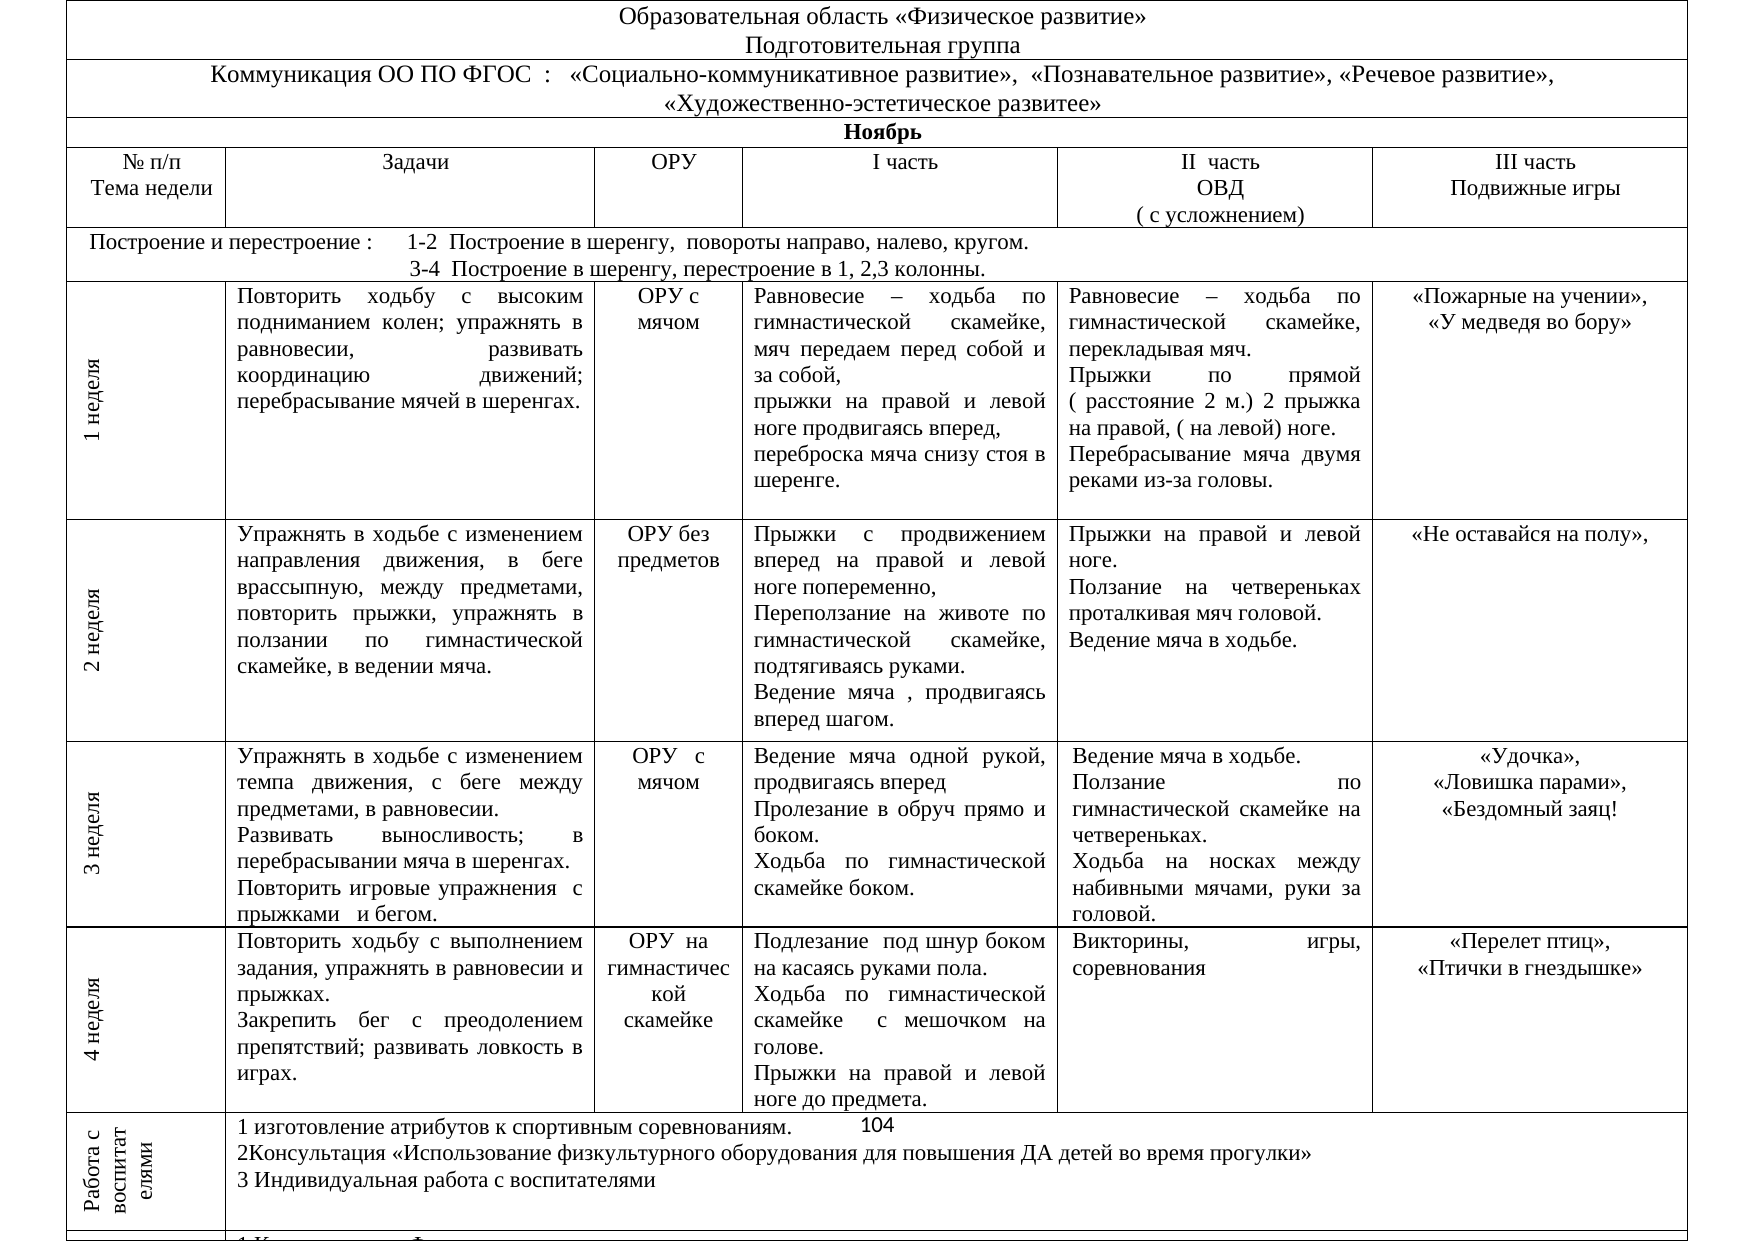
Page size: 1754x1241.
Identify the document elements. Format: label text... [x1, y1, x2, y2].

table_header Образовательная область «Физическое развитие» Подготовительная группа [67, 1, 1687, 58]
table_cell Подлезание под шнур боком на касаясь руками пола. Ходьба по гимнастической скамейке с мешочком на голове. Прыжки на правой и левой ноге до предмета. [743, 928, 1057, 1112]
table_cell 4 неделя [67, 928, 225, 1112]
table_cell Ноябрь [67, 118, 1687, 147]
table_cell Упражнять в ходьбе с изменением темпа движения, с беге между предметами, в равновесии. Развивать выносливость; в перебрасывании мяча в шеренгах. Повторить игровые упражнения с прыжками и бегом. [226, 742, 594, 926]
table_cell Прыжки на правой и левой ноге. Ползание на четвереньках проталкивая мяч головой. Ведение мяча в ходьбе. [1058, 520, 1372, 741]
table_cell I часть [743, 148, 1057, 227]
table_cell II часть ОВД ( с усложнением) [1058, 148, 1372, 227]
table_cell 3 неделя [67, 742, 225, 926]
table_cell «Перелет птиц», «Птички в гнездышке» [1373, 928, 1687, 1112]
table_cell 1 изготовление атрибутов к спортивным соревнованиям. 2Консультация «Использование физкультурного оборудования для повышения ДА детей во время прогулки» 3 Индивидуальная работа с воспитателями [226, 1113, 1687, 1230]
table_cell Равновесие – ходьба по гимнастической скамейке, мяч передаем перед собой и за собой, прыжки на правой и левой ноге продвигаясь вперед, переброска мяча снизу стоя в шеренге. [743, 282, 1057, 519]
table_cell Ведение мяча в ходьбе. Ползание по гимнастической скамейке на четвереньках. Ходьба на носках между набивными мячами, руки за головой. [1058, 742, 1372, 926]
table_cell № п/п Тема недели [67, 148, 225, 227]
table_cell ОРУ на гимнастической скамейке [595, 928, 742, 1112]
table_cell Ведение мяча одной рукой, продвигаясь вперед Пролезание в обруч прямо и боком. Ходьба по гимнастической скамейке боком. [743, 742, 1057, 926]
table_cell Повторить ходьбу с выполнением задания, упражнять в равновесии и прыжках. Закрепить бег с преодолением препятствий; развивать ловкость в играх. [226, 928, 594, 1112]
table_cell «Удочка», «Ловишка парами», «Бездомный заяц! [1373, 742, 1687, 926]
table_cell Повторить ходьбу с высоким подниманием колен; упражнять в равновесии, развивать координацию движений; перебрасывание мячей в шеренгах. [226, 282, 594, 519]
table_cell Упражнять в ходьбе с изменением направления движения, в беге врассыпную, между предметами, повторить прыжки, упражнять в ползании по гимнастической скамейке, в ведении мяча. [226, 520, 594, 741]
table_cell Прыжки с продвижением вперед на правой и левой ноге попеременно, Переползание на животе по гимнастической скамейке, подтягиваясь руками. Ведение мяча , продвигаясь вперед шагом. [743, 520, 1057, 741]
table_cell Задачи [226, 148, 594, 227]
table_cell ОРУ с мячом [595, 282, 742, 519]
table_cell Построение и перестроение : 1-2 Построение в шеренгу, повороты направо, налево, кругом. 3-4 Построение в шеренгу, перестроение в 1, 2,3 колонны. [67, 228, 1687, 281]
table_cell Равновесие – ходьба по гимнастической скамейке, перекладывая мяч. Прыжки по прямой ( расстояние 2 м.) 2 прыжка на правой, ( на левой) ноге. Перебрасывание мяча двумя реками из-за головы. [1058, 282, 1372, 519]
table_cell Работа с воспитателями [67, 1113, 225, 1230]
table_cell «Не оставайся на полу», [1373, 520, 1687, 741]
table_cell ОРУ без предметов [595, 520, 742, 741]
table_cell Коммуникация ОО ПО ФГОС : «Социально-коммуникативное развитие», «Познавательное развитие», «Речевое развитие», «Художественно-эстетическое развитее» [67, 60, 1687, 117]
table_cell Викторины, игры, соревнования [1058, 928, 1372, 1112]
table_cell «Пожарные на учении», «У медведя во бору» [1373, 282, 1687, 519]
table_cell III часть Подвижные игры [1373, 148, 1687, 227]
table_cell ОРУ [595, 148, 742, 227]
table_cell ОРУ с мячом [595, 742, 742, 926]
table_cell 1 неделя [67, 282, 225, 519]
table_cell 2 неделя [67, 520, 225, 741]
